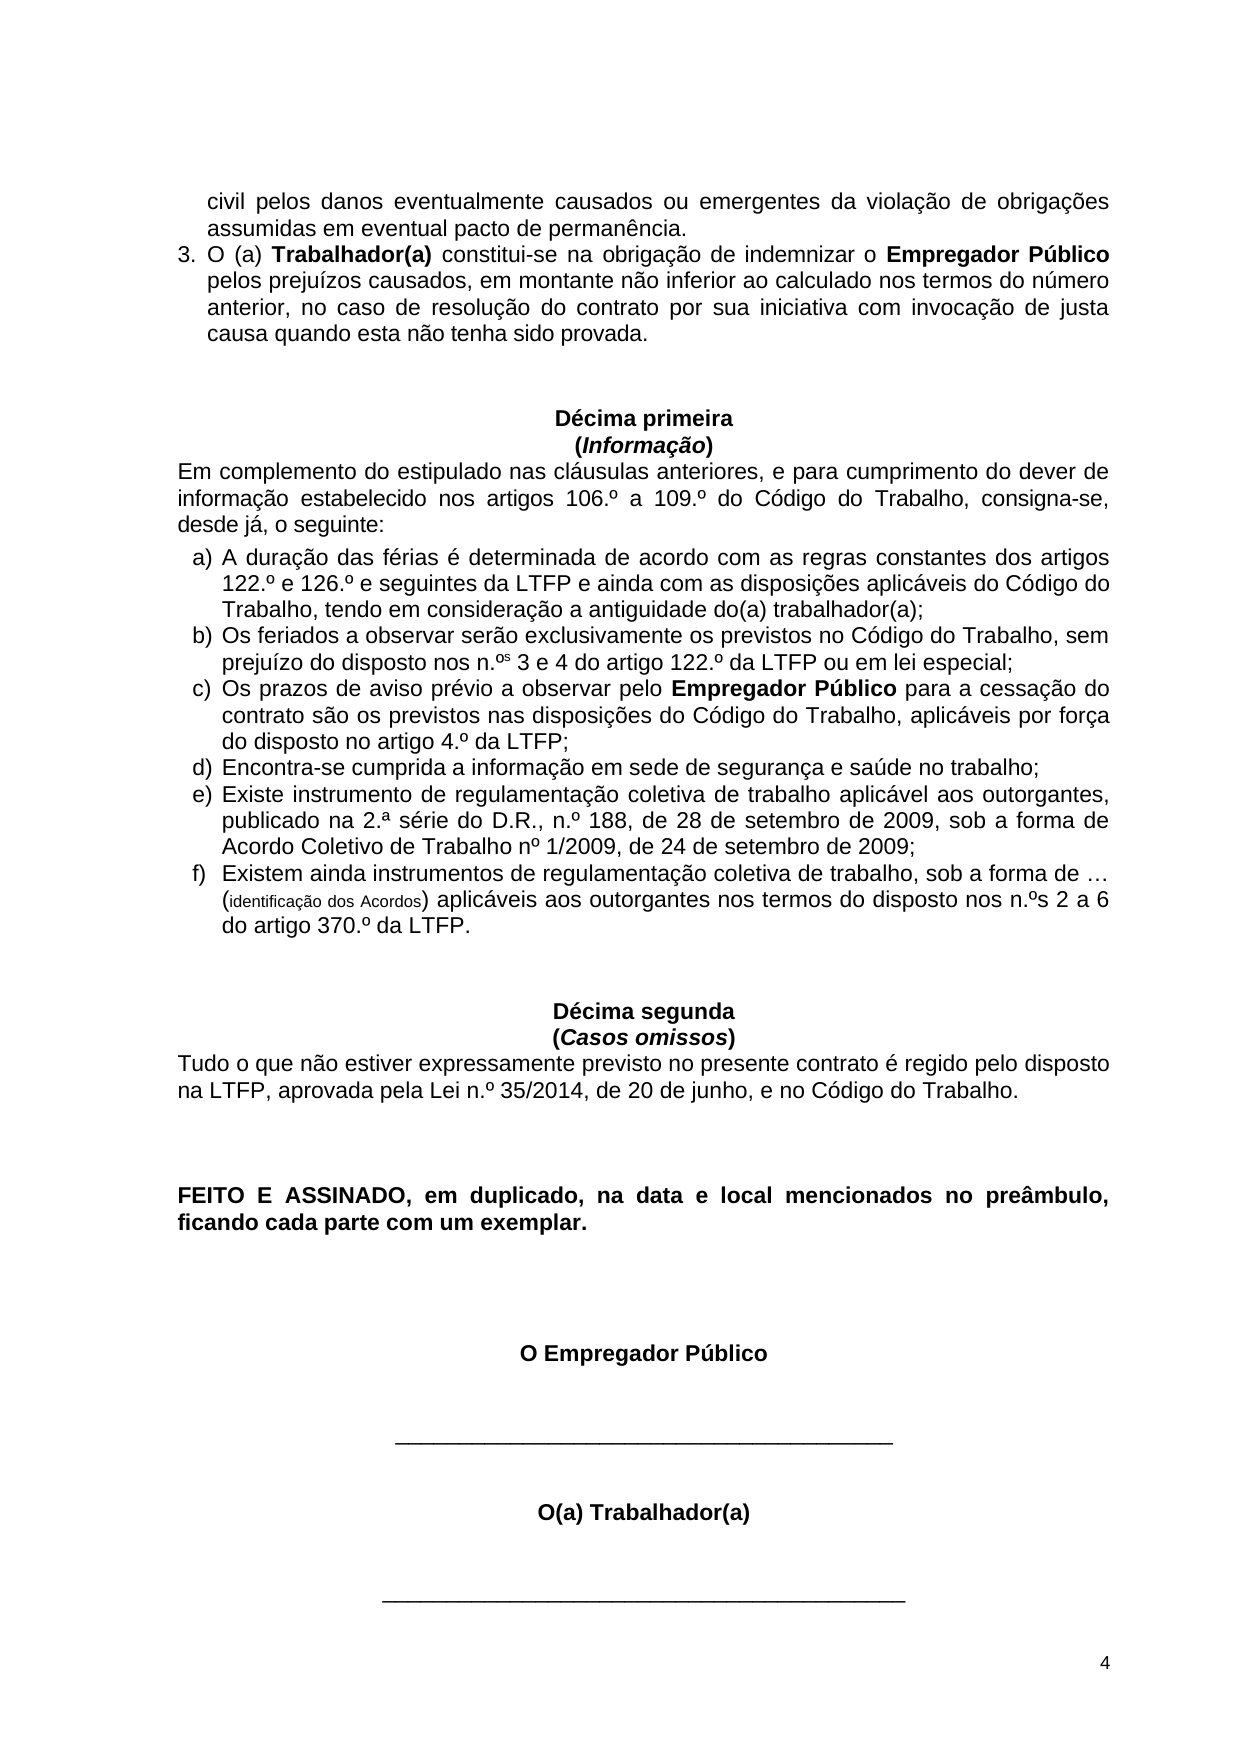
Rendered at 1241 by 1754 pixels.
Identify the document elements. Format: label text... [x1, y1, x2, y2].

text Em complemento do estipulado nas cláusulas anteriores, e para cumprimento do dever de informação estabelecido nos artigos 106.º a 109.º do Código do Trabalho, consigna-se, desde já, o seguinte: [177, 458, 1110, 537]
list A duração das férias é determinada de acordo com as regras constantes dos artigos 122.º e 126.º e seguintes da LTFP e ainda com as disposições aplicáveis do Código do Trabalho, tendo em consideração a antiguidade do(a) trabalhador(a); [192, 543, 1110, 622]
list Os feriados a observar serão exclusivamente os previstos no Código do Trabalho, sem prejuízo do disposto nos n.ºs 3 e 4 do artigo 122.º da LTFP ou em lei especial; [192, 622, 1110, 675]
text O Empregador Público [177, 1340, 1110, 1367]
text _________________________________________ [177, 1577, 1110, 1604]
text (Informação) [177, 432, 1110, 458]
text O(a) Trabalhador(a) [177, 1498, 1110, 1525]
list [177, 188, 1110, 241]
list O (a) Trabalhador(a) constitui-se na obrigação de indemnizar o Empregador Público pelos prejuízos causados, em montante não inferior ao calculado nos termos do número anterior, no caso de resolução do contrato por sua iniciativa com invocação de justa causa quando esta não tenha sido provada. [177, 241, 1110, 346]
list Existem ainda instrumentos de regulamentação coletiva de trabalho, sob a forma de …(identificação dos Acordos) aplicáveis aos outorgantes nos termos do disposto nos n.ºs 2 a 6 do artigo 370.º da LTFP. [192, 860, 1110, 939]
text Tudo o que não estiver expressamente previsto no presente contrato é regido pelo disposto na LTFP, aprovada pela Lei n.º 35/2014, de 20 de junho, e no Código do Trabalho. [177, 1050, 1110, 1103]
text Décima segunda [177, 998, 1110, 1024]
text Décima primeira [177, 405, 1110, 432]
text _______________________________________ [177, 1419, 1110, 1446]
text FEITO E ASSINADO, em duplicado, na data e local mencionados no preâmbulo, ficando cada parte com um exemplar. [177, 1182, 1110, 1235]
list Existe instrumento de regulamentação coletiva de trabalho aplicável aos outorgantes, publicado na 2.ª série do D.R., n.º 188, de 28 de setembro de 2009, sob a forma de Acordo Coletivo de Trabalho nº 1/2009, de 24 de setembro de 2009; [192, 781, 1110, 860]
list Encontra-se cumprida a informação em sede de segurança e saúde no trabalho; [192, 754, 1110, 781]
text (Casos omissos) [177, 1024, 1110, 1050]
list Os prazos de aviso prévio a observar pelo Empregador Público para a cessação do contrato são os previstos nas disposições do Código do Trabalho, aplicáveis por força do disposto no artigo 4.º da LTFP; [192, 675, 1110, 754]
